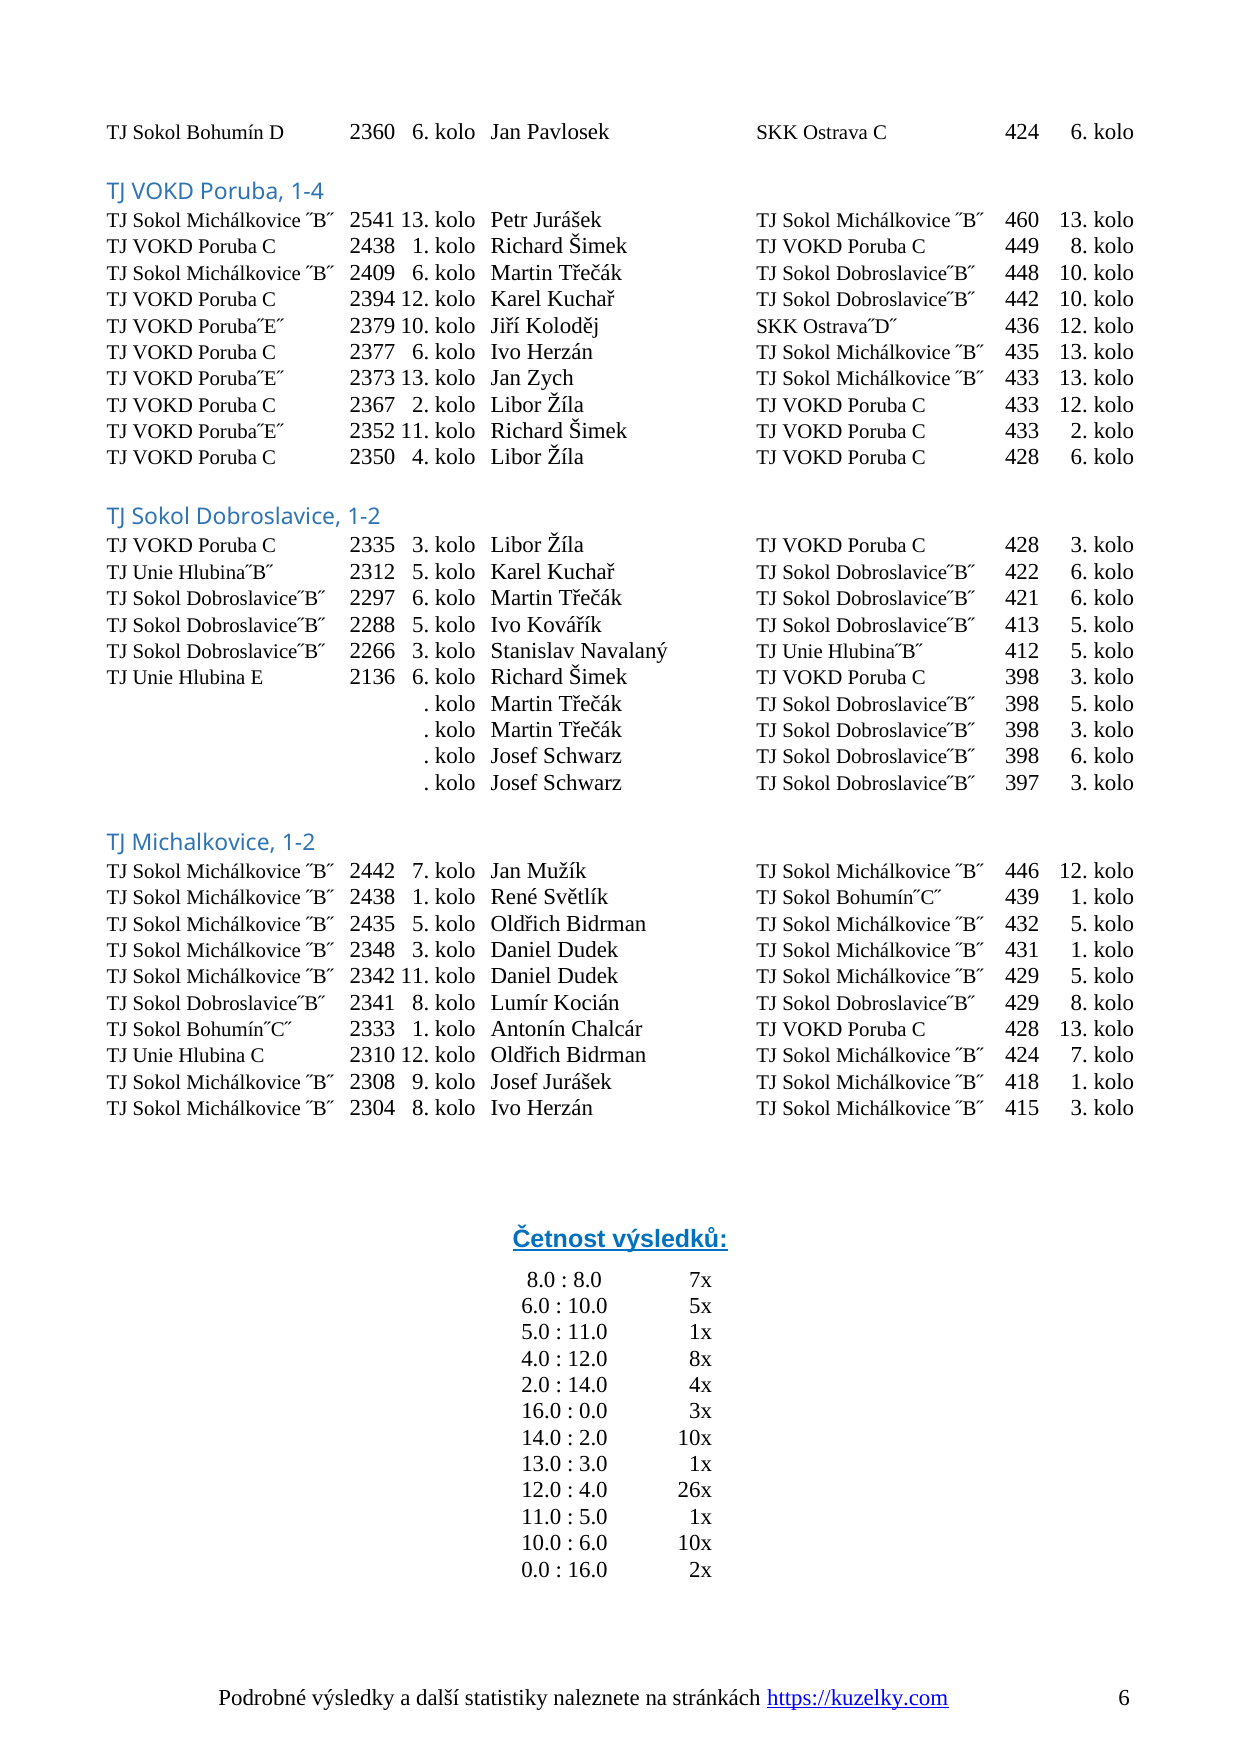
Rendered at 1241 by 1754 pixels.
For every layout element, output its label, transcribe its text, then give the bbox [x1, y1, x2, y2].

text TJ VOKD Poruba˝E˝ 2352 11. kolo Richard Šimek TJ VOKD Poruba C 433 2. kolo [106, 417, 1134, 443]
text 4.0 : 12.0 8x [106, 1345, 1134, 1371]
text TJ VOKD Poruba C 2350 4. kolo Libor Žíla TJ VOKD Poruba C 428 6. kolo [106, 443, 1134, 470]
text TJ Sokol Michálkovice ˝B˝ 2435 5. kolo Oldřich Bidrman TJ Sokol Michálkovice ˝B˝ 432 5. kolo [106, 909, 1134, 936]
text 6.0 : 10.0 5x [106, 1292, 1134, 1318]
text TJ VOKD Poruba C 2377 6. kolo Ivo Herzán TJ Sokol Michálkovice ˝B˝ 435 13. kolo [106, 338, 1134, 364]
text 8.0 : 8.0 7x [106, 1266, 1134, 1292]
text TJ Sokol Michálkovice ˝B˝ 2438 1. kolo René Světlík TJ Sokol Bohumín˝C˝ 439 1. kolo [106, 883, 1134, 909]
text TJ Sokol Dobroslavice˝B˝ 2297 6. kolo Martin Třečák TJ Sokol Dobroslavice˝B˝ 421 6. kolo [106, 584, 1134, 611]
text TJ Sokol Michálkovice ˝B˝ 2442 7. kolo Jan Mužík TJ Sokol Michálkovice ˝B˝ 446 12. kolo [106, 857, 1134, 883]
text 11.0 : 5.0 1x [106, 1503, 1134, 1529]
text . kolo Josef Schwarz TJ Sokol Dobroslavice˝B˝ 398 6. kolo [106, 742, 1134, 769]
text TJ Sokol Michálkovice ˝B˝ 2342 11. kolo Daniel Dudek TJ Sokol Michálkovice ˝B˝ 429 5. kolo [106, 962, 1134, 989]
text Četnost výsledků: [94, 1224, 1145, 1253]
text TJ VOKD Poruba C 2438 1. kolo Richard Šimek TJ VOKD Poruba C 449 8. kolo [106, 233, 1134, 259]
text 5.0 : 11.0 1x [106, 1318, 1134, 1345]
text TJ Sokol Bohumín D 2360 6. kolo Jan Pavlosek SKK Ostrava C 424 6. kolo [106, 118, 1134, 144]
text TJ VOKD Poruba C 2367 2. kolo Libor Žíla TJ VOKD Poruba C 433 12. kolo [106, 391, 1134, 417]
text TJ VOKD Poruba˝E˝ 2379 10. kolo Jiří Koloděj SKK Ostrava˝D˝ 436 12. kolo [106, 312, 1134, 338]
text TJ Sokol Michálkovice ˝B˝ 2348 3. kolo Daniel Dudek TJ Sokol Michálkovice ˝B˝ 431 1. kolo [106, 936, 1134, 962]
text TJ Sokol Michálkovice ˝B˝ 2308 9. kolo Josef Jurášek TJ Sokol Michálkovice ˝B˝ 418 1. kolo [106, 1068, 1134, 1094]
text TJ Sokol Michálkovice ˝B˝ 2409 6. kolo Martin Třečák TJ Sokol Dobroslavice˝B˝ 448 10. kolo [106, 259, 1134, 285]
subtitle TJ VOKD Poruba, 1-4 [106, 175, 1134, 206]
subtitle TJ Michalkovice, 1-2 [106, 826, 1134, 857]
text . kolo Martin Třečák TJ Sokol Dobroslavice˝B˝ 398 5. kolo [106, 690, 1134, 716]
text TJ VOKD Poruba˝E˝ 2373 13. kolo Jan Zych TJ Sokol Michálkovice ˝B˝ 433 13. kolo [106, 364, 1134, 391]
text 14.0 : 2.0 10x [106, 1424, 1134, 1450]
text TJ Unie Hlubina˝B˝ 2312 5. kolo Karel Kuchař TJ Sokol Dobroslavice˝B˝ 422 6. kolo [106, 558, 1134, 584]
text TJ Sokol Michálkovice ˝B˝ 2304 8. kolo Ivo Herzán TJ Sokol Michálkovice ˝B˝ 415 3. kolo [106, 1094, 1134, 1120]
text 10.0 : 6.0 10x [106, 1529, 1134, 1556]
text 0.0 : 16.0 2x [106, 1556, 1134, 1582]
text TJ Sokol Dobroslavice˝B˝ 2266 3. kolo Stanislav Navalaný TJ Unie Hlubina˝B˝ 412 5. kolo [106, 637, 1134, 663]
text TJ VOKD Poruba C 2394 12. kolo Karel Kuchař TJ Sokol Dobroslavice˝B˝ 442 10. kolo [106, 285, 1134, 312]
text . kolo Josef Schwarz TJ Sokol Dobroslavice˝B˝ 397 3. kolo [106, 769, 1134, 795]
text 2.0 : 14.0 4x [106, 1371, 1134, 1397]
text TJ Sokol Dobroslavice˝B˝ 2341 8. kolo Lumír Kocián TJ Sokol Dobroslavice˝B˝ 429 8. kolo [106, 989, 1134, 1015]
text TJ Unie Hlubina C 2310 12. kolo Oldřich Bidrman TJ Sokol Michálkovice ˝B˝ 424 7. kolo [106, 1041, 1134, 1068]
text TJ Unie Hlubina E 2136 6. kolo Richard Šimek TJ VOKD Poruba C 398 3. kolo [106, 663, 1134, 690]
text . kolo Martin Třečák TJ Sokol Dobroslavice˝B˝ 398 3. kolo [106, 716, 1134, 742]
text 16.0 : 0.0 3x [106, 1397, 1134, 1424]
subtitle TJ Sokol Dobroslavice, 1-2 [106, 500, 1134, 532]
text TJ Sokol Michálkovice ˝B˝ 2541 13. kolo Petr Jurášek TJ Sokol Michálkovice ˝B˝ 460 13. kolo [106, 206, 1134, 233]
text TJ VOKD Poruba C 2335 3. kolo Libor Žíla TJ VOKD Poruba C 428 3. kolo [106, 532, 1134, 558]
text TJ Sokol Dobroslavice˝B˝ 2288 5. kolo Ivo Kovářík TJ Sokol Dobroslavice˝B˝ 413 5. kolo [106, 611, 1134, 637]
text 12.0 : 4.0 26x [106, 1477, 1134, 1503]
text TJ Sokol Bohumín˝C˝ 2333 1. kolo Antonín Chalcár TJ VOKD Poruba C 428 13. kolo [106, 1015, 1134, 1041]
text 13.0 : 3.0 1x [106, 1450, 1134, 1477]
